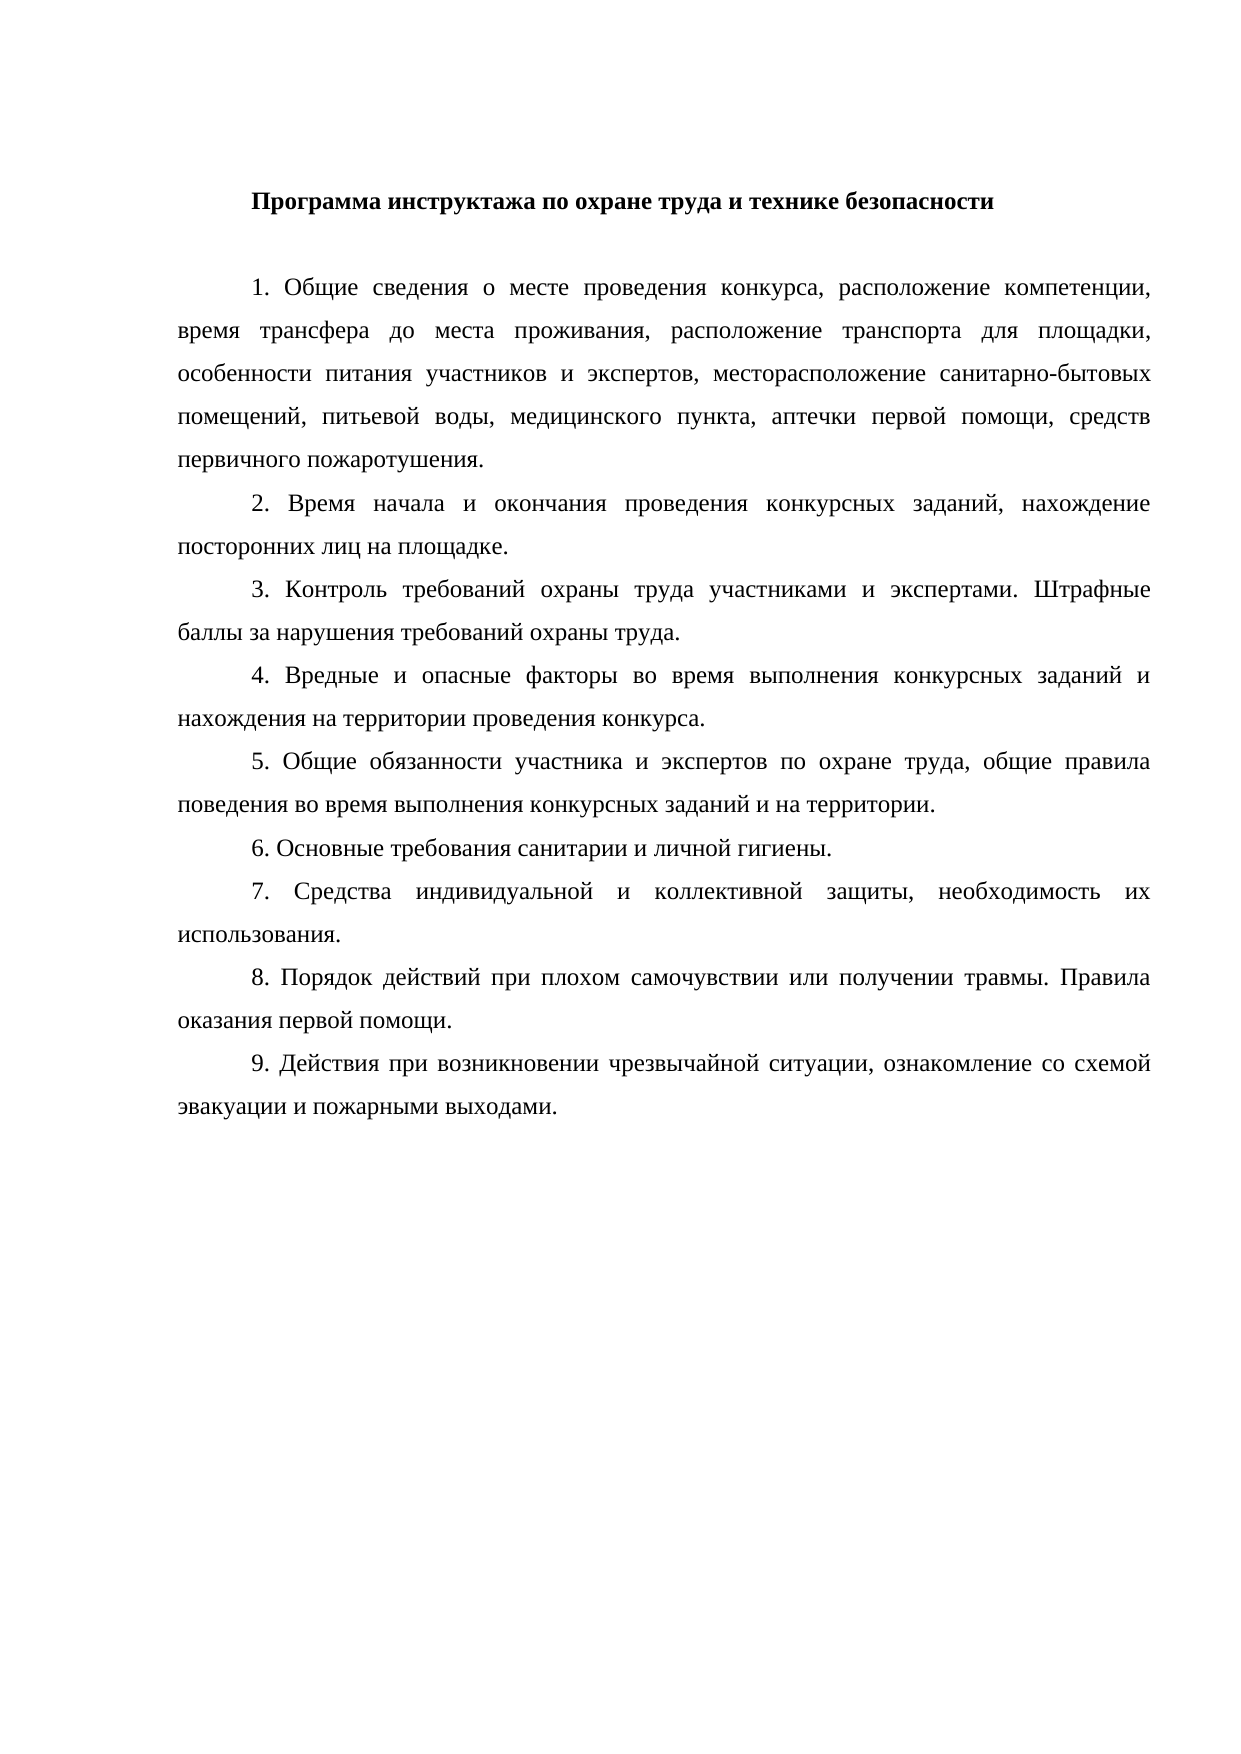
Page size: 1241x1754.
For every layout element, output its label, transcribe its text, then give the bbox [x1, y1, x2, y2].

text 3. Контроль требований охраны труда участниками и экспертами. Штрафные баллы за нарушения требований охраны труда. [177, 574, 1152, 646]
text 1. Общие сведения о месте проведения конкурса, расположение компетенции, время трансфера до места проживания, расположение транспорта для площадки, особенности питания участников и экспертов, месторасположение санитарно-бытовых помещений, питьевой воды, медицинского пункта, аптечки первой помощи, средств первичного пожаротушения. [177, 272, 1152, 473]
text Программа инструктажа по охране труда и технике безопасности [177, 186, 1152, 214]
text 7. Средства индивидуальной и коллективной защиты, необходимость их использования. [177, 876, 1152, 948]
text 2. Время начала и окончания проведения конкурсных заданий, нахождение посторонних лиц на площадке. [177, 488, 1152, 559]
text 5. Общие обязанности участника и экспертов по охране труда, общие правила поведения во время выполнения конкурсных заданий и на территории. [177, 746, 1152, 818]
text 9. Действия при возникновении чрезвычайной ситуации, ознакомление со схемой эвакуации и пожарными выходами. [177, 1048, 1152, 1120]
text 6. Основные требования санитарии и личной гигиены. [177, 833, 1152, 861]
text 4. Вредные и опасные факторы во время выполнения конкурсных заданий и нахождения на территории проведения конкурса. [177, 660, 1152, 732]
text 8. Порядок действий при плохом самочувствии или получении травмы. Правила оказания первой помощи. [177, 962, 1152, 1034]
